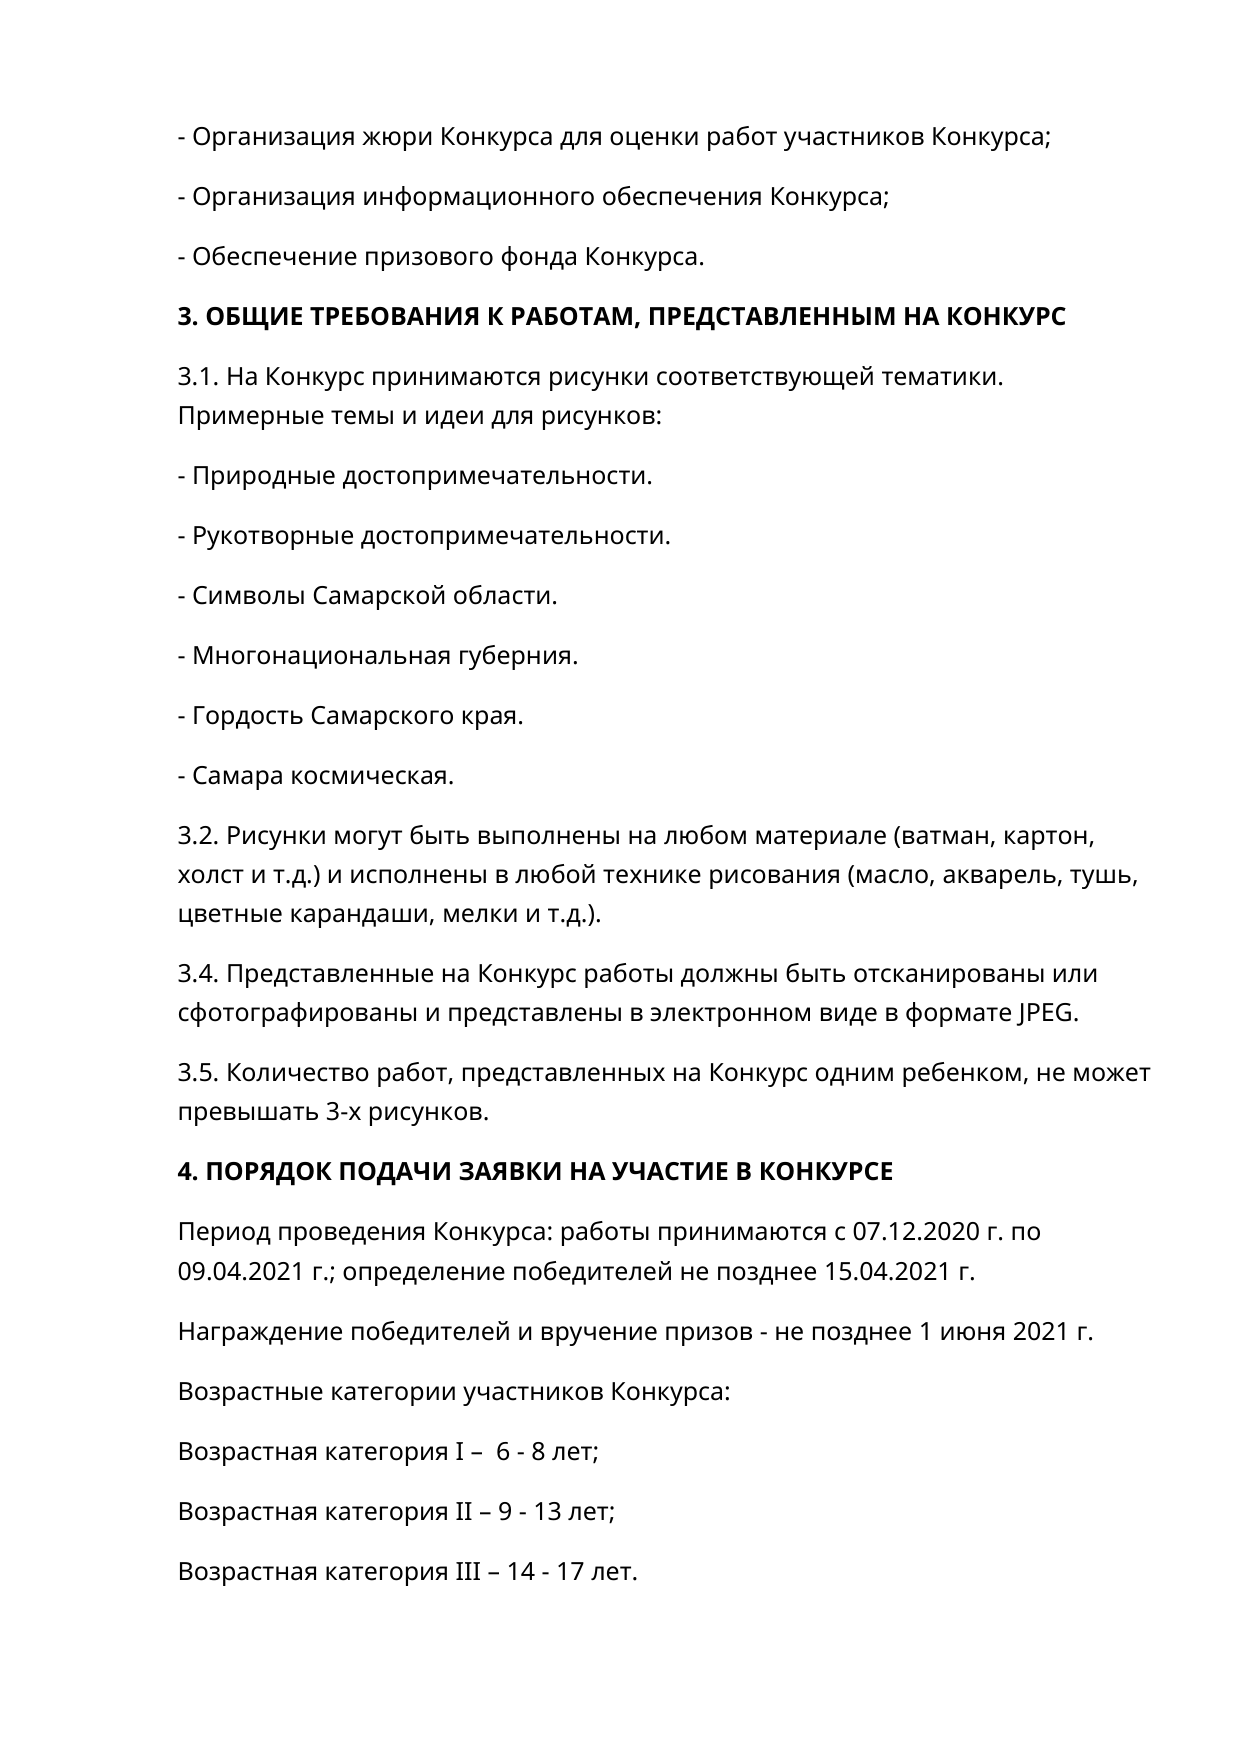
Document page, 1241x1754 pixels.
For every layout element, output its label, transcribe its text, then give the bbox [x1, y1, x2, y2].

text 3.4. Представленные на Конкурс работы должны быть отсканированы или сфотографированы и представлены в электронном виде в формате JPEG. [177, 956, 1152, 1029]
text Возрастная категория III – 14 - 17 лет. [177, 1553, 1152, 1587]
text - Обеспечение призового фонда Конкурса. [177, 238, 1152, 272]
text 3. ОБЩИЕ ТРЕБОВАНИЯ К РАБОТАМ, ПРЕДСТАВЛЕННЫМ НА КОНКУРС [177, 298, 1152, 332]
text 3.5. Количество работ, представленных на Конкурс одним ребенком, не может превышать 3-х рисунков. [177, 1055, 1152, 1128]
text - Природные достопримечательности. [177, 457, 1152, 491]
text - Рукотворные достопримечательности. [177, 517, 1152, 551]
text - Организация информационного обеспечения Конкурса; [177, 178, 1152, 212]
text 3.2. Рисунки могут быть выполнены на любом материале (ватман, картон, холст и т.д.) и исполнены в любой технике рисования (масло, акварель, тушь, цветные карандаши, мелки и т.д.). [177, 817, 1152, 930]
text Период проведения Конкурса: работы принимаются с 07.12.2020 г. по 09.04.2021 г.; определение победителей не позднее 15.04.2021 г. [177, 1214, 1152, 1287]
text - Символы Самарской области. [177, 577, 1152, 611]
text 4. ПОРЯДОК ПОДАЧИ ЗАЯВКИ НА УЧАСТИЕ В КОНКУРСЕ [177, 1154, 1152, 1188]
text Награждение победителей и вручение призов - не позднее 1 июня 2021 г. [177, 1313, 1152, 1347]
text - Организация жюри Конкурса для оценки работ участников Конкурса; [177, 118, 1152, 152]
text - Гордость Самарского края. [177, 697, 1152, 731]
text Возрастная категория I – 6 - 8 лет; [177, 1433, 1152, 1467]
text - Многонациональная губерния. [177, 637, 1152, 671]
text - Самара космическая. [177, 757, 1152, 791]
text Возрастная категория II – 9 - 13 лет; [177, 1493, 1152, 1527]
text 3.1. На Конкурс принимаются рисунки соответствующей тематики. Примерные темы и идеи для рисунков: [177, 358, 1152, 431]
text Возрастные категории участников Конкурса: [177, 1373, 1152, 1407]
